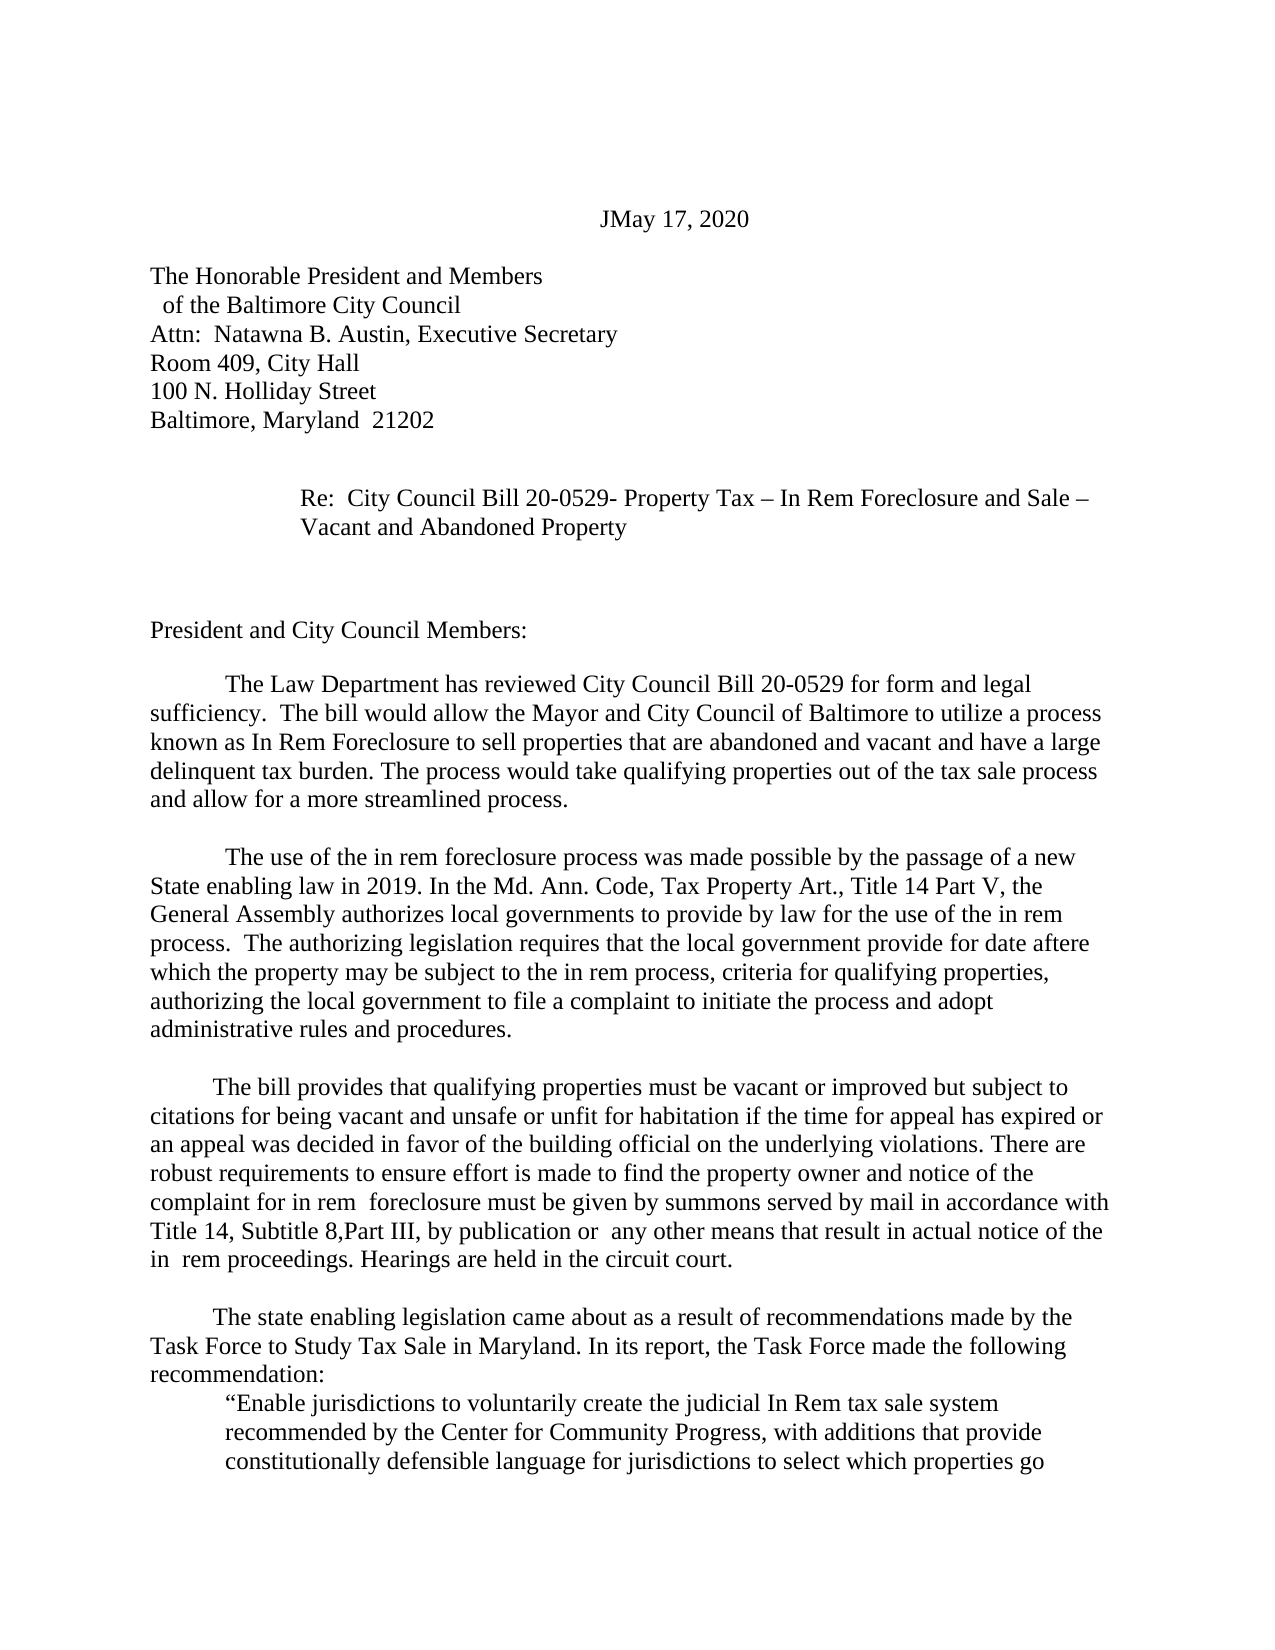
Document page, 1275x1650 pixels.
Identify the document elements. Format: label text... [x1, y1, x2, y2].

text The use of the in rem foreclosure process was made possible by the passage of a new State enabling law in 2019. In the Md. Ann. Code, Tax Property Art., Title 14 Part V, the General Assembly authorizes local governments to provide by law for the use of the in rem process. The authorizing legislation requires that the local government provide for date aftere which the property may be subject to the in rem process, criteria for qualifying properties, authorizing the local government to file a complaint to initiate the process and adopt administrative rules and procedures. [150, 842, 1125, 1043]
text Attn: Natawna B. Austin, Executive Secretary [150, 319, 1125, 348]
text Room 409, City Hall [150, 348, 1125, 376]
text Re: City Council Bill 20-0529- Property Tax – In Rem Foreclosure and Sale – Vacant and Abandoned Property [300, 483, 1125, 541]
text of the Baltimore City Council [150, 290, 1125, 319]
text The state enabling legislation came about as a result of recommendations made by the Task Force to Study Tax Sale in Maryland. In its report, the Task Force made the following recommendation: [150, 1302, 1125, 1388]
text Baltimore, Maryland 21202 [150, 405, 1125, 434]
text The Law Department has reviewed City Council Bill 20-0529 for form and legal sufficiency. The bill would allow the Mayor and City Council of Baltimore to utilize a process known as In Rem Foreclosure to sell properties that are abandoned and vacant and have a large delinquent tax burden. The process would take qualifying properties out of the tax sale process and allow for a more streamlined process. [150, 669, 1125, 813]
text “Enable jurisdictions to voluntarily create the judicial In Rem tax sale system recommended by the Center for Community Progress, with additions that provide constitutionally defensible language for jurisdictions to select which properties go [225, 1388, 1125, 1474]
text The Honorable President and Members [150, 261, 1125, 290]
text President and City Council Members: [150, 616, 1125, 644]
text JMay 17, 2020 [525, 204, 1125, 233]
text 100 N. Holliday Street [150, 376, 1125, 405]
text The bill provides that qualifying properties must be vacant or improved but subject to citations for being vacant and unsafe or unfit for habitation if the time for appeal has expired or an appeal was decided in favor of the building official on the underlying violations. There are robust requirements to ensure effort is made to find the property owner and notice of the complaint for in rem foreclosure must be given by summons served by mail in accordance with Title 14, Subtitle 8,Part III, by publication or any other means that result in actual notice of the in rem proceedings. Hearings are held in the circuit court. [150, 1072, 1125, 1273]
